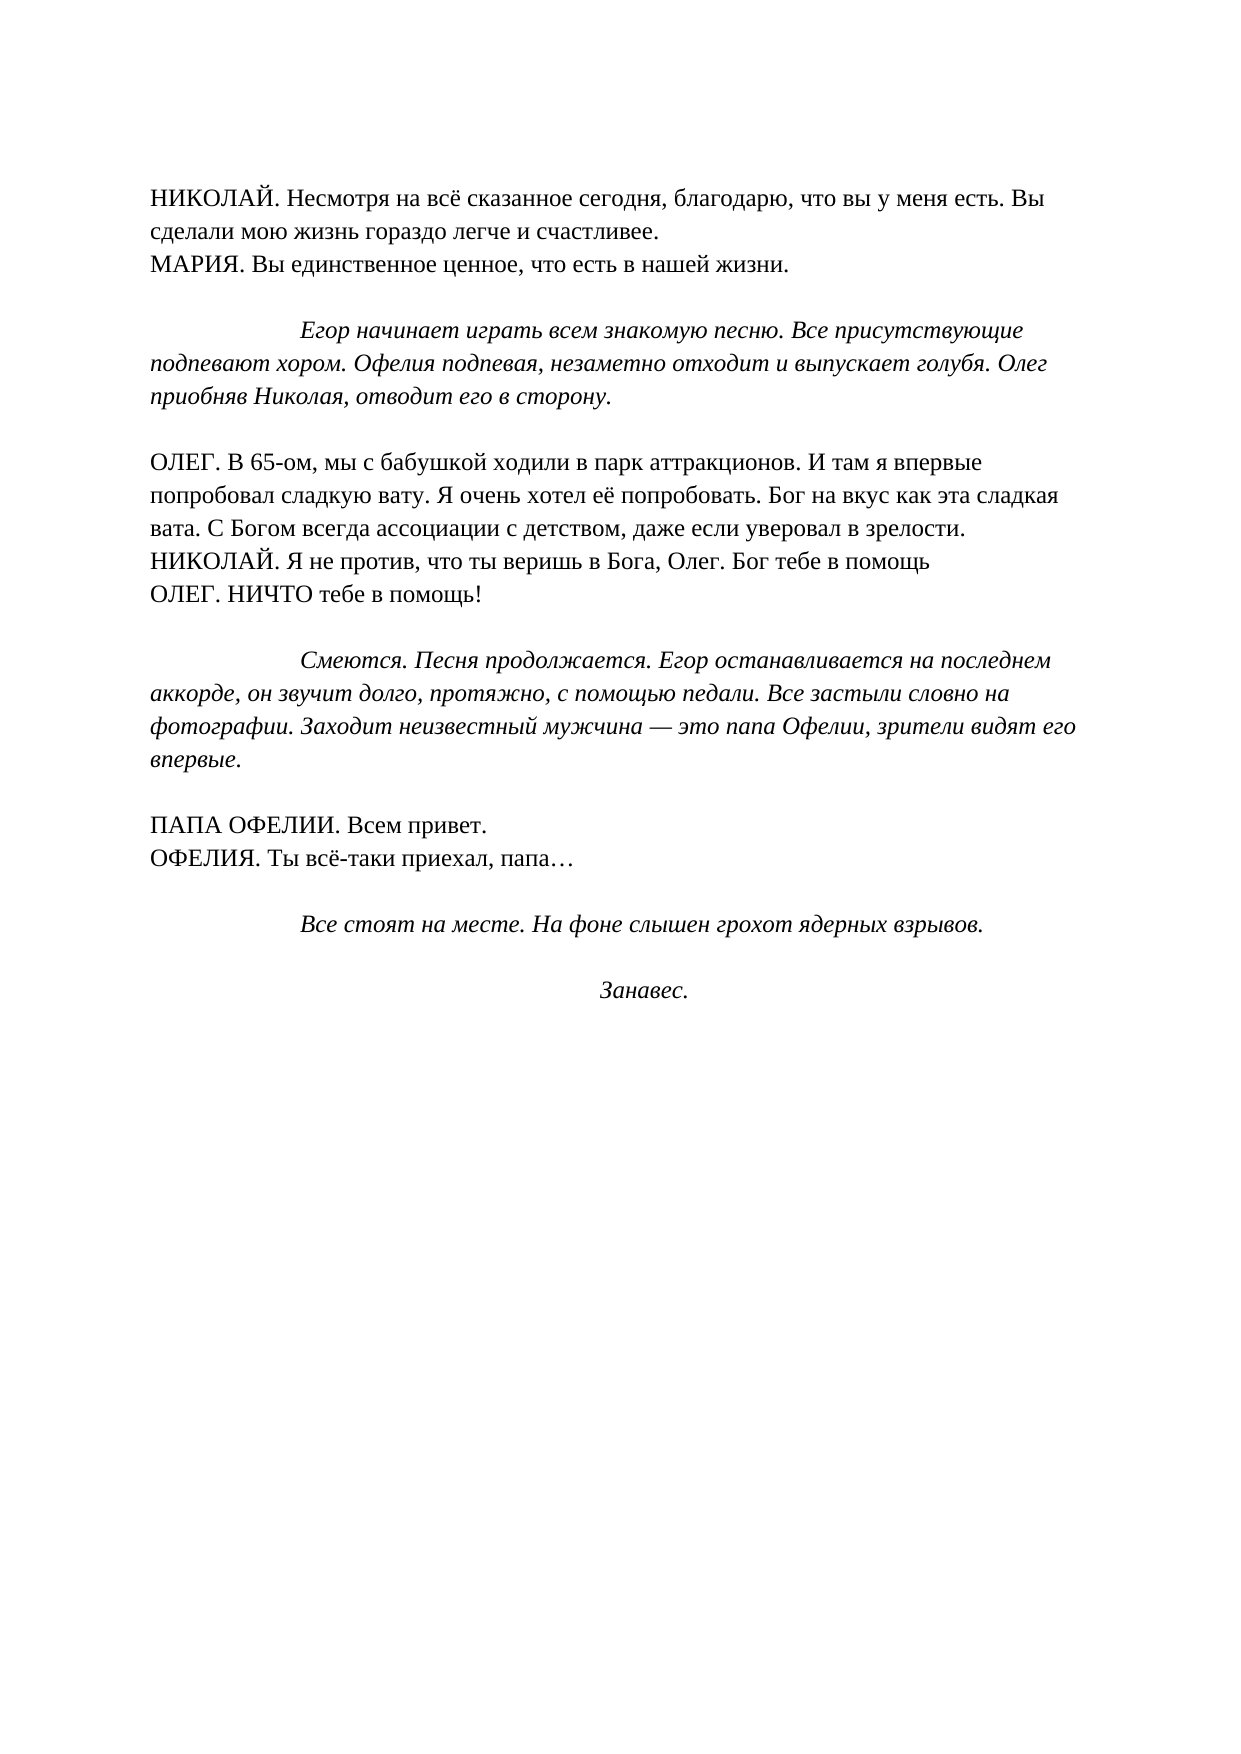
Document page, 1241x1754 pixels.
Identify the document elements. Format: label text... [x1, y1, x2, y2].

text ПАПА ОФЕЛИИ. Всем привет. [150, 810, 1090, 839]
text ОЛЕГ. В 65-ом, мы с бабушкой ходили в парк аттракционов. И там я впервые попробовал сладкую вату. Я очень хотел её попробовать. Бог на вкус как эта сладкая вата. С Богом всегда ассоциации с детством, даже если уверовал в зрелости. [150, 447, 1090, 542]
text МАРИЯ. Вы единственное ценное, что есть в нашей жизни. [150, 249, 1090, 278]
text НИКОЛАЙ. Несмотря на всё сказанное сегодня, благодарю, что вы у меня есть. Вы сделали мою жизнь гораздо легче и счастливее. [150, 183, 1090, 245]
text Все стоят на месте. На фоне слышен грохот ядерных взрывов. [150, 909, 1090, 938]
text ОФЕЛИЯ. Ты всё-таки приехал, папа… [150, 843, 1090, 872]
text Егор начинает играть всем знакомую песню. Все присутствующие подпевают хором. Офелия подпевая, незаметно отходит и выпускает голубя. Олег приобняв Николая, отводит его в сторону. [150, 315, 1090, 410]
text Занавес. [525, 976, 1090, 1004]
text ОЛЕГ. НИЧТО тебе в помощь! [150, 579, 1090, 608]
text Смеются. Песня продолжается. Егор останавливается на последнем аккорде, он звучит долго, протяжно, с помощью педали. Все застыли словно на фотографии. Заходит неизвестный мужчина — это папа Офелии, зрители видят его впервые. [150, 645, 1090, 773]
text НИКОЛАЙ. Я не против, что ты веришь в Бога, Олег. Бог тебе в помощь [150, 546, 1090, 575]
